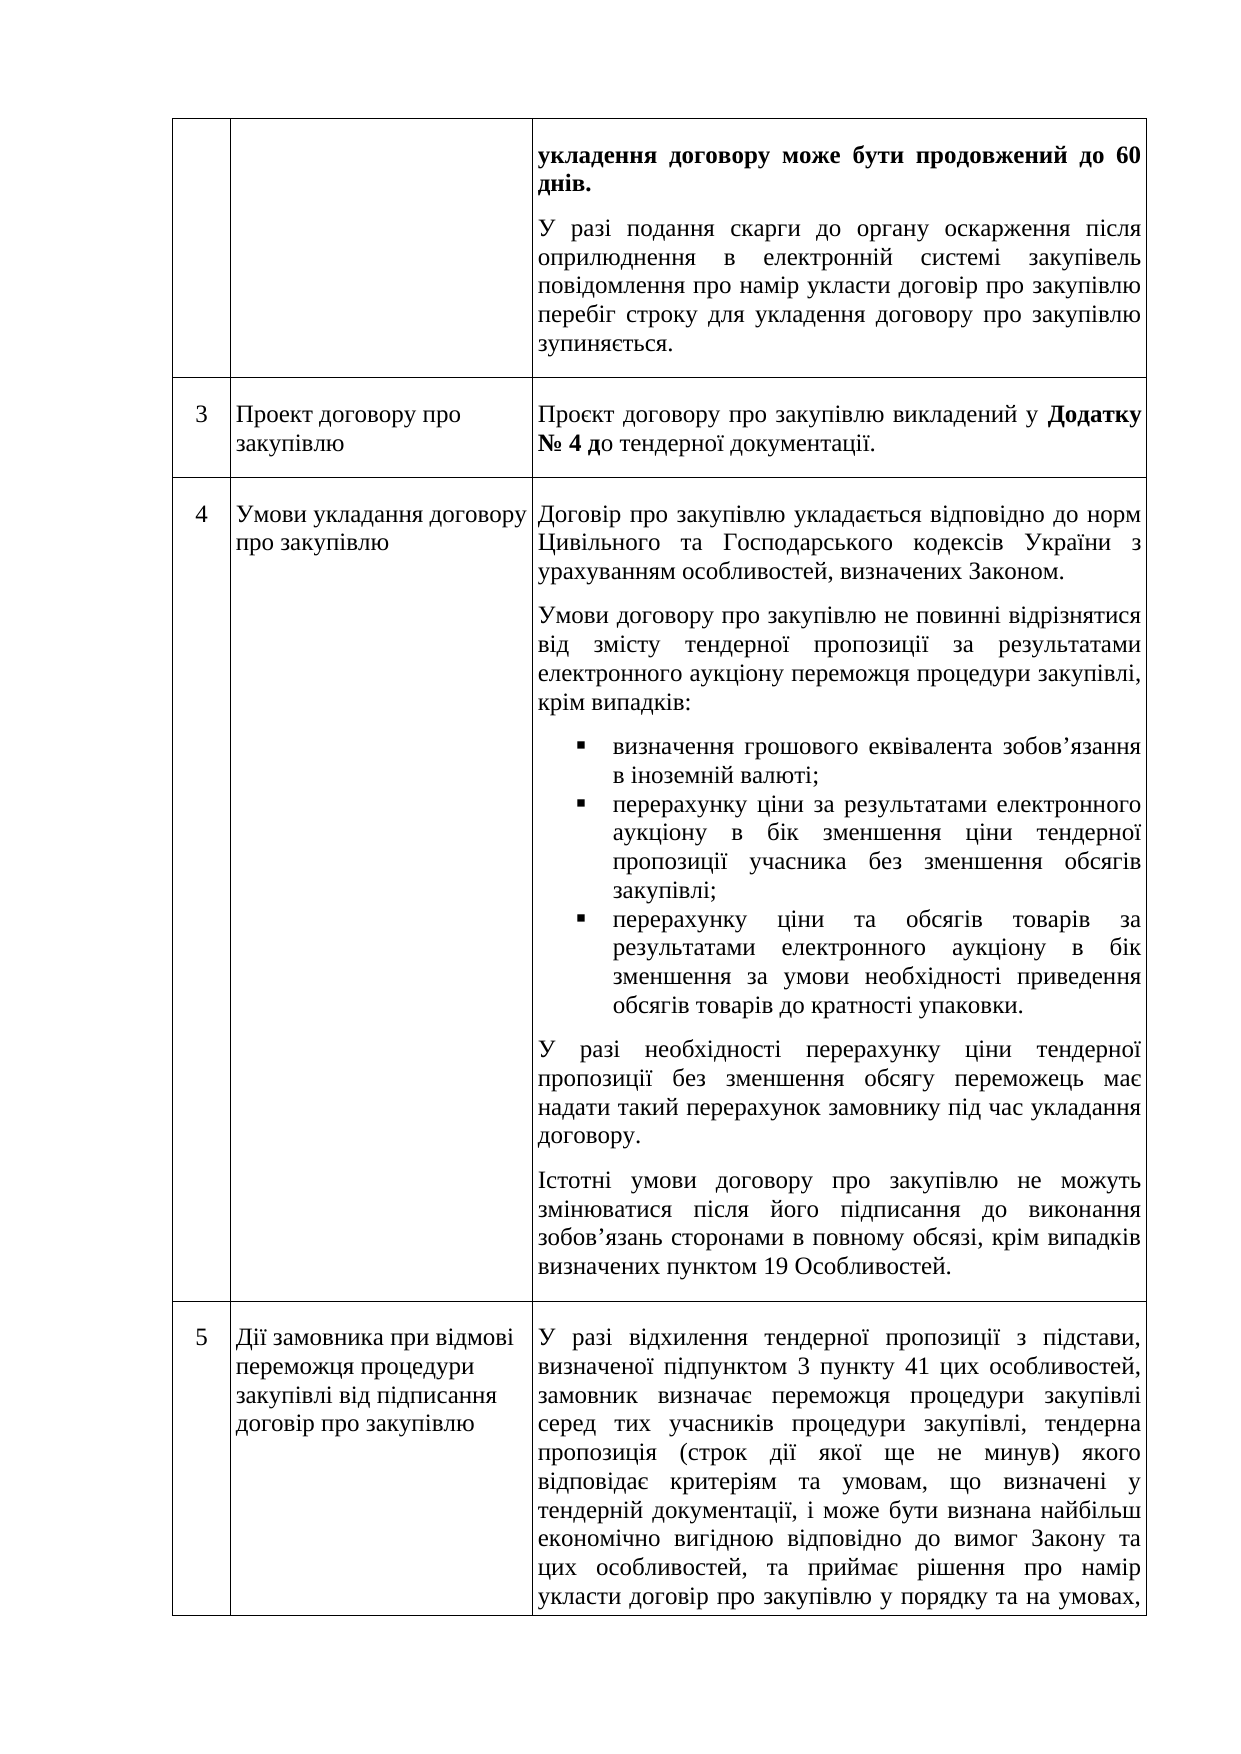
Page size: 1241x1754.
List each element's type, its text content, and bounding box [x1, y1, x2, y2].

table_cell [533, 1302, 1146, 1615]
table_cell 3 [173, 378, 230, 477]
table_cell 2 [173, 119, 230, 377]
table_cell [231, 1302, 532, 1615]
table_cell Проект договору про закупівлю [231, 378, 532, 477]
table_cell Проєкт договору про закупівлю викладений у Додатку № 4 до тендерної документації. [533, 378, 1146, 477]
table_cell 5 [173, 1302, 230, 1615]
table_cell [533, 119, 1146, 377]
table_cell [231, 119, 532, 377]
table_cell Умови укладання договору про закупівлю [231, 478, 532, 1301]
table_cell Договір про закупівлю укладається відповідно до норм Цивільного та Господарського кодексів України з урахуванням особливостей, визначених Законом. Умови договору про закупівлю не повинні відрізнятися від змісту тендерної пропозиції за результатами електронного аукціону переможця процедури закупівлі, крім випадків: визначення грошового еквівалента зобов’язання в іноземній валюті; перерахунку ціни за результатами електронного аукціону в бік зменшення ціни тендерної пропозиції учасника без зменшення обсягів закупівлі; перерахунку ціни та обсягів товарів за результатами електронного аукціону в бік зменшення за умови необхідності приведення обсягів товарів до кратності упаковки. У разі необхідності перерахунку ціни тендерної пропозиції без зменшення обсягу переможець має надати такий перерахунок замовнику під час укладання договору. Істотні умови договору про закупівлю не можуть змінюватися після його підписання до виконання зобов’язань сторонами в повному обсязі, крім випадків визначених пунктом 19 Особливостей. [533, 478, 1146, 1301]
table_cell 4 [173, 478, 230, 1301]
